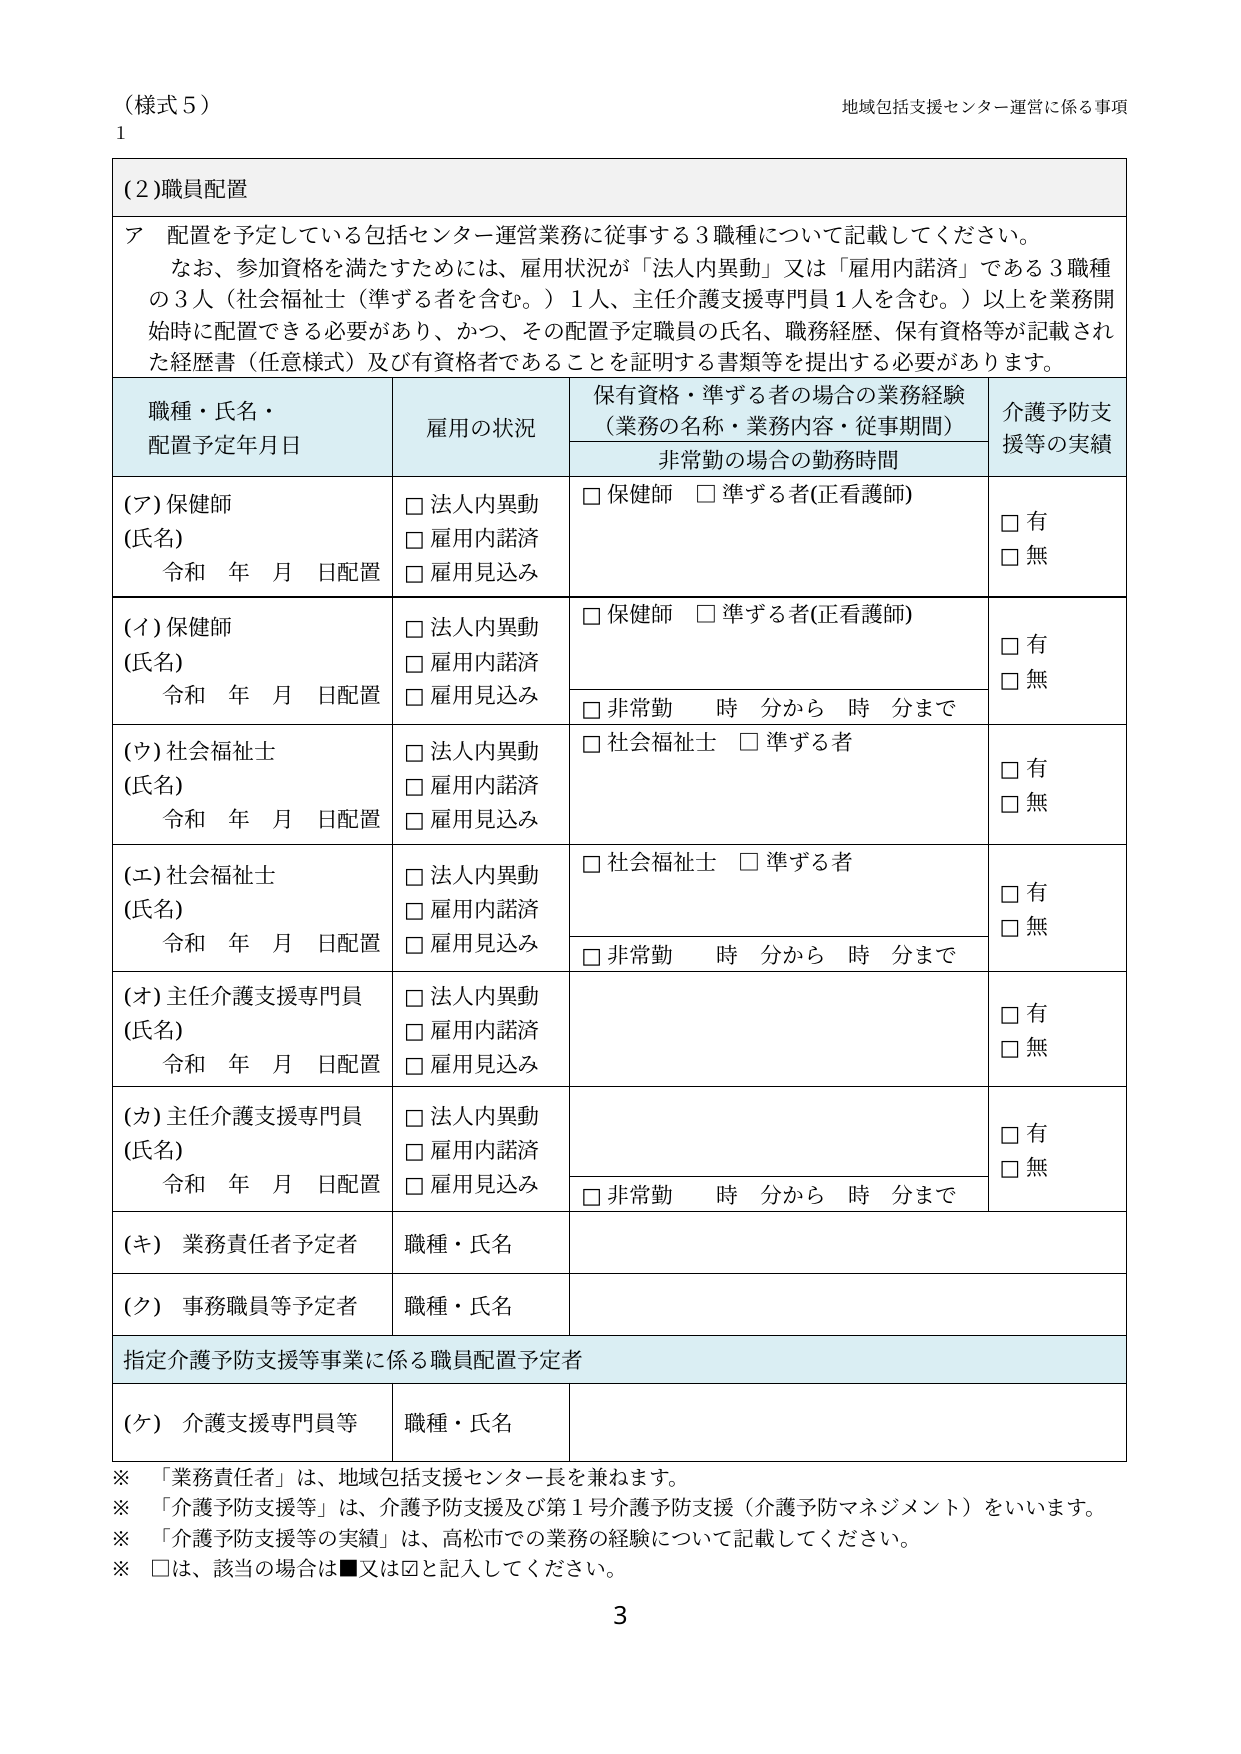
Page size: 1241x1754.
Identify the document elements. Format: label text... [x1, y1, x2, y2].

table_cell □ 法人内異動 □ 雇用内諾済 □ 雇用見込み [393, 725, 569, 844]
table_cell [570, 1087, 988, 1176]
table_cell 指定介護予防支援等事業に係る職員配置予定者 [113, 1336, 1126, 1383]
table_cell □ 社会福祉士 □ 準ずる者 [570, 725, 988, 844]
table_cell (イ) 保健師 (氏名) 令和 年 月 日配置 [113, 598, 392, 724]
table_cell □ 非常勤 時 分から 時 分まで [570, 937, 988, 971]
table_cell □ 有 □ 無 [989, 1087, 1126, 1211]
table_cell (ア) 保健師 (氏名) 令和 年 月 日配置 [113, 477, 392, 596]
table_cell □ 保健師 □ 準ずる者(正看護師) [570, 598, 988, 688]
table_cell (ウ) 社会福祉士 (氏名) 令和 年 月 日配置 [113, 725, 392, 844]
table_cell 保有資格・準ずる者の場合の業務経験 （業務の名称・業務内容・従事期間） [570, 378, 988, 441]
table_cell 職種・氏名・ 配置予定年月日 [113, 378, 392, 476]
table_cell □ 法人内異動 □ 雇用内諾済 □ 雇用見込み [393, 845, 569, 971]
table_cell □ 非常勤 時 分から 時 分まで [570, 1177, 988, 1211]
table_cell 非常勤の場合の勤務時間 [570, 442, 988, 476]
text ※ 「介護予防支援等」は、介護予防支援及び第１号介護予防支援（介護予防マネジメント）をいいます。 [112, 1492, 1128, 1522]
table_cell [570, 972, 988, 1086]
text ※ 「介護予防支援等の実績」は、高松市での業務の経験について記載してください。 [112, 1522, 1128, 1552]
text ※ 「業務責任者」は、地域包括支援センター長を兼ねます。 [112, 1462, 1128, 1492]
table_cell (ク) 事務職員等予定者 [113, 1274, 392, 1335]
table_cell □ 法人内異動 □ 雇用内諾済 □ 雇用見込み [393, 1087, 569, 1211]
table_cell □ 法人内異動 □ 雇用内諾済 □ 雇用見込み [393, 598, 569, 724]
table_cell □ 有 □ 無 [989, 477, 1126, 596]
table_cell [570, 1212, 1126, 1273]
table_cell □ 有 □ 無 [989, 598, 1126, 724]
table_cell 職種・氏名 [393, 1384, 569, 1461]
table_cell ア 配置を予定している包括センター運営業務に従事する３職種について記載してください。 なお、参加資格を満たすためには、雇用状況が「法人内異動」又は「雇用内諾済」である３職種の３人（社会福祉士（準ずる者を含む。）１人、主任介護支援専門員1人を含む。）以上を業務開始時に配置できる必要があり、かつ、その配置予定職員の氏名、職務経歴、保有資格等が記載された経歴書（任意様式）及び有資格者であることを証明する書類等を提出する必要があります。 [113, 217, 1126, 377]
table_cell □ 非常勤 時 分から 時 分まで [570, 690, 988, 724]
table_cell □ 法人内異動 □ 雇用内諾済 □ 雇用見込み [393, 477, 569, 596]
text ※ □は、該当の場合は■又は☑と記入してください。 [112, 1552, 1128, 1582]
table_cell (カ) 主任介護支援専門員 (氏名) 令和 年 月 日配置 [113, 1087, 392, 1211]
table_header (２)職員配置 [113, 159, 1126, 216]
table_cell (オ) 主任介護支援専門員 (氏名) 令和 年 月 日配置 [113, 972, 392, 1086]
table_cell □ 有 □ 無 [989, 972, 1126, 1086]
table_cell 職種・氏名 [393, 1212, 569, 1273]
table_cell □ 有 □ 無 [989, 845, 1126, 971]
table_cell □ 有 □ 無 [989, 725, 1126, 844]
table_cell [570, 1384, 1126, 1461]
table_cell [570, 1274, 1126, 1335]
table_cell 介護予防支援等の実績 [989, 378, 1126, 476]
table_cell 職種・氏名 [393, 1274, 569, 1335]
table_cell (ケ) 介護支援専門員等 [113, 1384, 392, 1461]
table_cell □ 法人内異動 □ 雇用内諾済 □ 雇用見込み [393, 972, 569, 1086]
table_cell (エ) 社会福祉士 (氏名) 令和 年 月 日配置 [113, 845, 392, 971]
table_cell 雇用の状況 [393, 378, 569, 476]
table_cell (キ) 業務責任者予定者 [113, 1212, 392, 1273]
table_cell □ 社会福祉士 □ 準ずる者 [570, 845, 988, 936]
table_cell □ 保健師 □ 準ずる者(正看護師) [570, 477, 988, 596]
